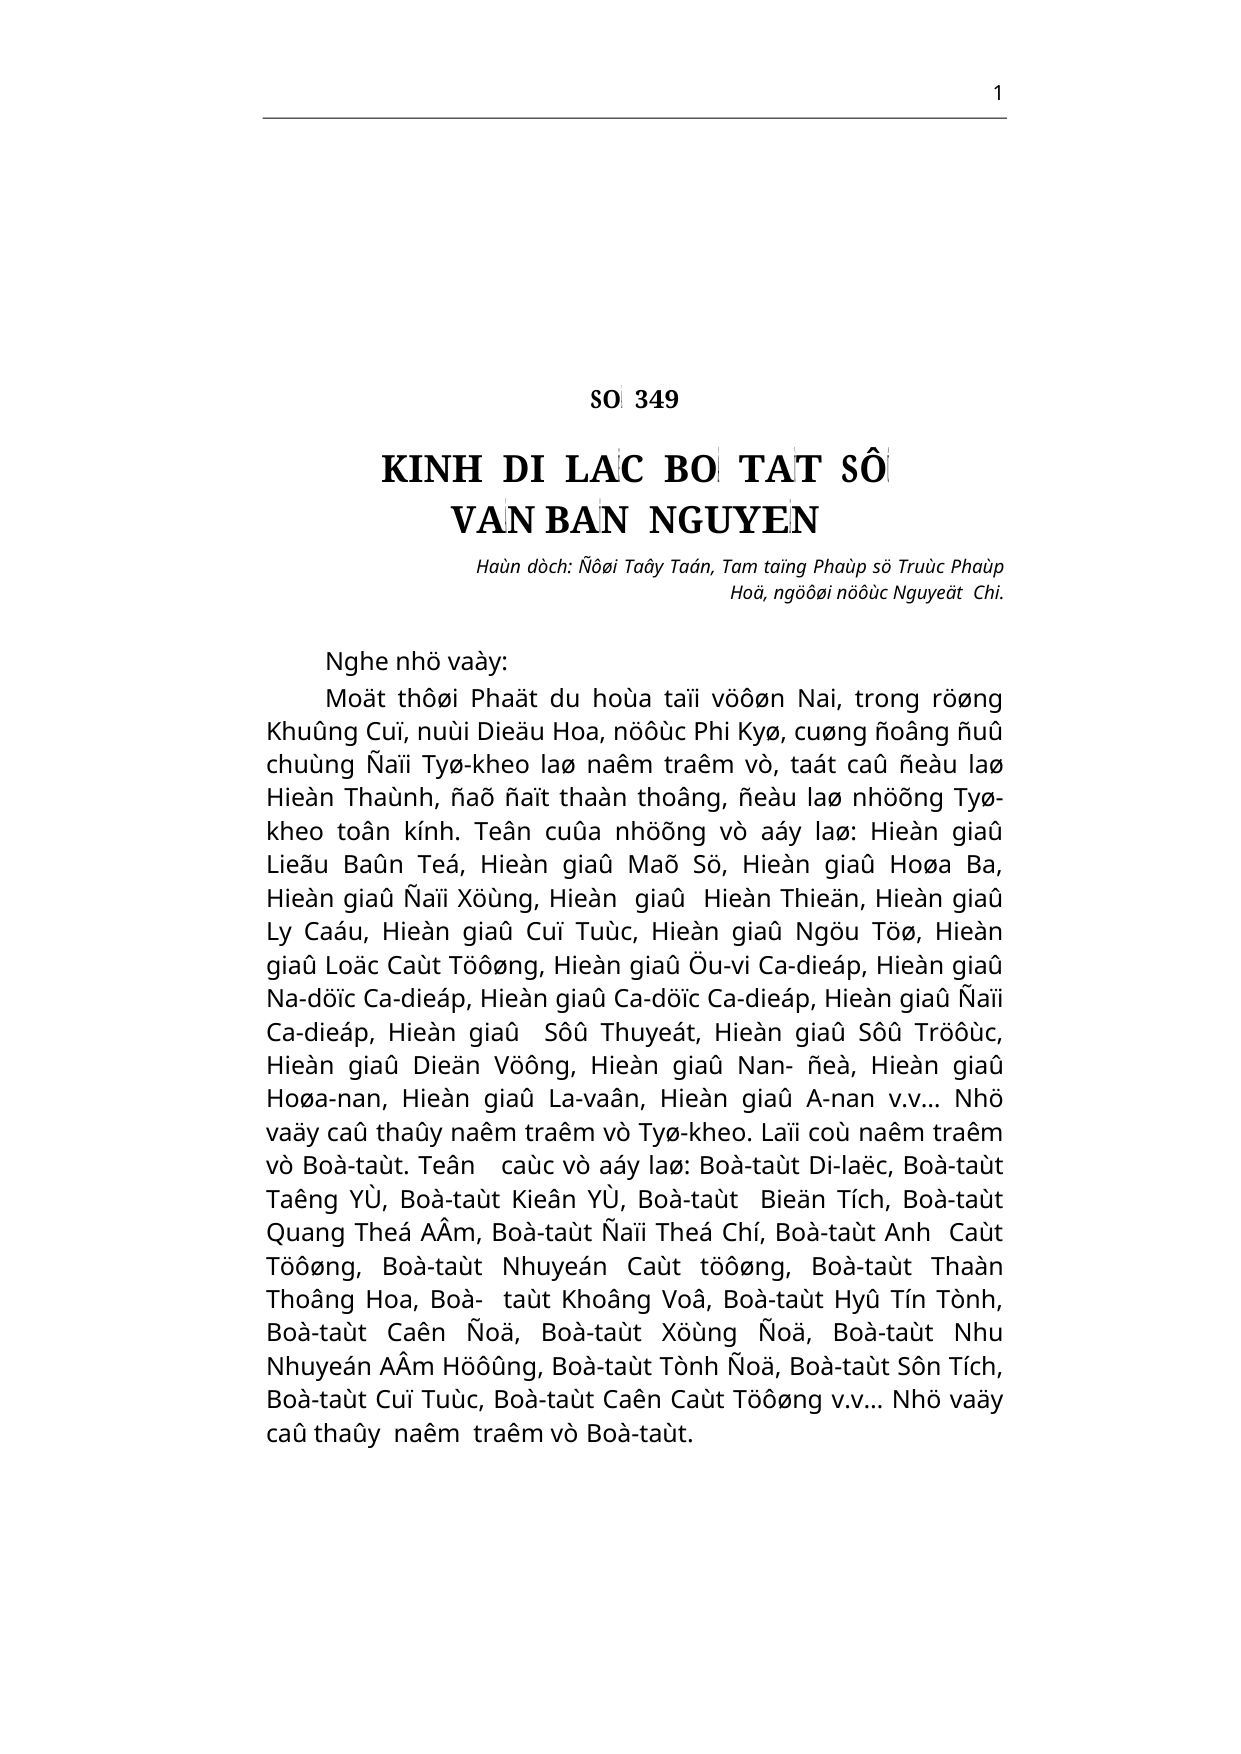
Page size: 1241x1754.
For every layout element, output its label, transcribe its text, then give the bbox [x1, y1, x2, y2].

title KINH DI LAËC BOÀ TAÙT SÔÛ VAÁN BAÛN NGUYEÄN [333, 442, 937, 544]
text SOÁ 349 [333, 382, 937, 416]
text Haùn dòch: Ñôøi Taây Taán, Tam taïng Phaùp sö Truùc Phaùp [175, 554, 1004, 579]
text 1 [175, 78, 1004, 107]
text Nghe nhö vaày: [325, 643, 1065, 678]
text Moät thôøi Phaät du hoùa taïi vöôøn Nai, trong röøng Khuûng Cuï, nuùi Dieäu Hoa, nöôùc Phi Kyø, cuøng ñoâng ñuû chuùng Ñaïi Tyø-kheo laø naêm traêm vò, taát caû ñeàu laø Hieàn Thaùnh, ñaõ ñaït thaàn thoâng, ñeàu laø nhöõng Tyø-kheo toân kính. Teân cuûa nhöõng vò aáy laø: Hieàn giaû Lieãu Baûn Teá, Hieàn giaû Maõ Sö, Hieàn giaû Hoøa Ba, Hieàn giaû Ñaïi Xöùng, Hieàn giaû Hieàn Thieän, Hieàn giaû Ly Caáu, Hieàn giaû Cuï Tuùc, Hieàn giaû Ngöu Töø, Hieàn giaû Loäc Caùt Töôøng, Hieàn giaû Öu-vi Ca-dieáp, Hieàn giaû Na-döïc Ca-dieáp, Hieàn giaû Ca-döïc Ca-dieáp, Hieàn giaû Ñaïi Ca-dieáp, Hieàn giaû Sôû Thuyeát, Hieàn giaû Sôû Tröôùc, Hieàn giaû Dieän Vöông, Hieàn giaû Nan- ñeà, Hieàn giaû Hoøa-nan, Hieàn giaû La-vaân, Hieàn giaû A-nan v.v… Nhö vaäy caû thaûy naêm traêm vò Tyø-kheo. Laïi coù naêm traêm vò Boà-taùt. Teân caùc vò aáy laø: Boà-taùt Di-laëc, Boà-taùt Taêng YÙ, Boà-taùt Kieân YÙ, Boà-taùt Bieän Tích, Boà-taùt Quang Theá AÂm, Boà-taùt Ñaïi Theá Chí, Boà-taùt Anh Caùt Töôøng, Boà-taùt Nhuyeán Caùt töôøng, Boà-taùt Thaàn Thoâng Hoa, Boà- taùt Khoâng Voâ, Boà-taùt Hyû Tín Tònh, Boà-taùt Caên Ñoä, Boà-taùt Xöùng Ñoä, Boà-taùt Nhu Nhuyeán AÂm Höôûng, Boà-taùt Tònh Ñoä, Boà-taùt Sôn Tích, Boà-taùt Cuï Tuùc, Boà-taùt Caên Caùt Töôøng v.v… Nhö vaäy caû thaûy naêm traêm vò Boà-taùt. [266, 681, 1004, 1449]
text Hoä, ngöôøi nöôùc Nguyeät Chi. [175, 579, 1004, 605]
